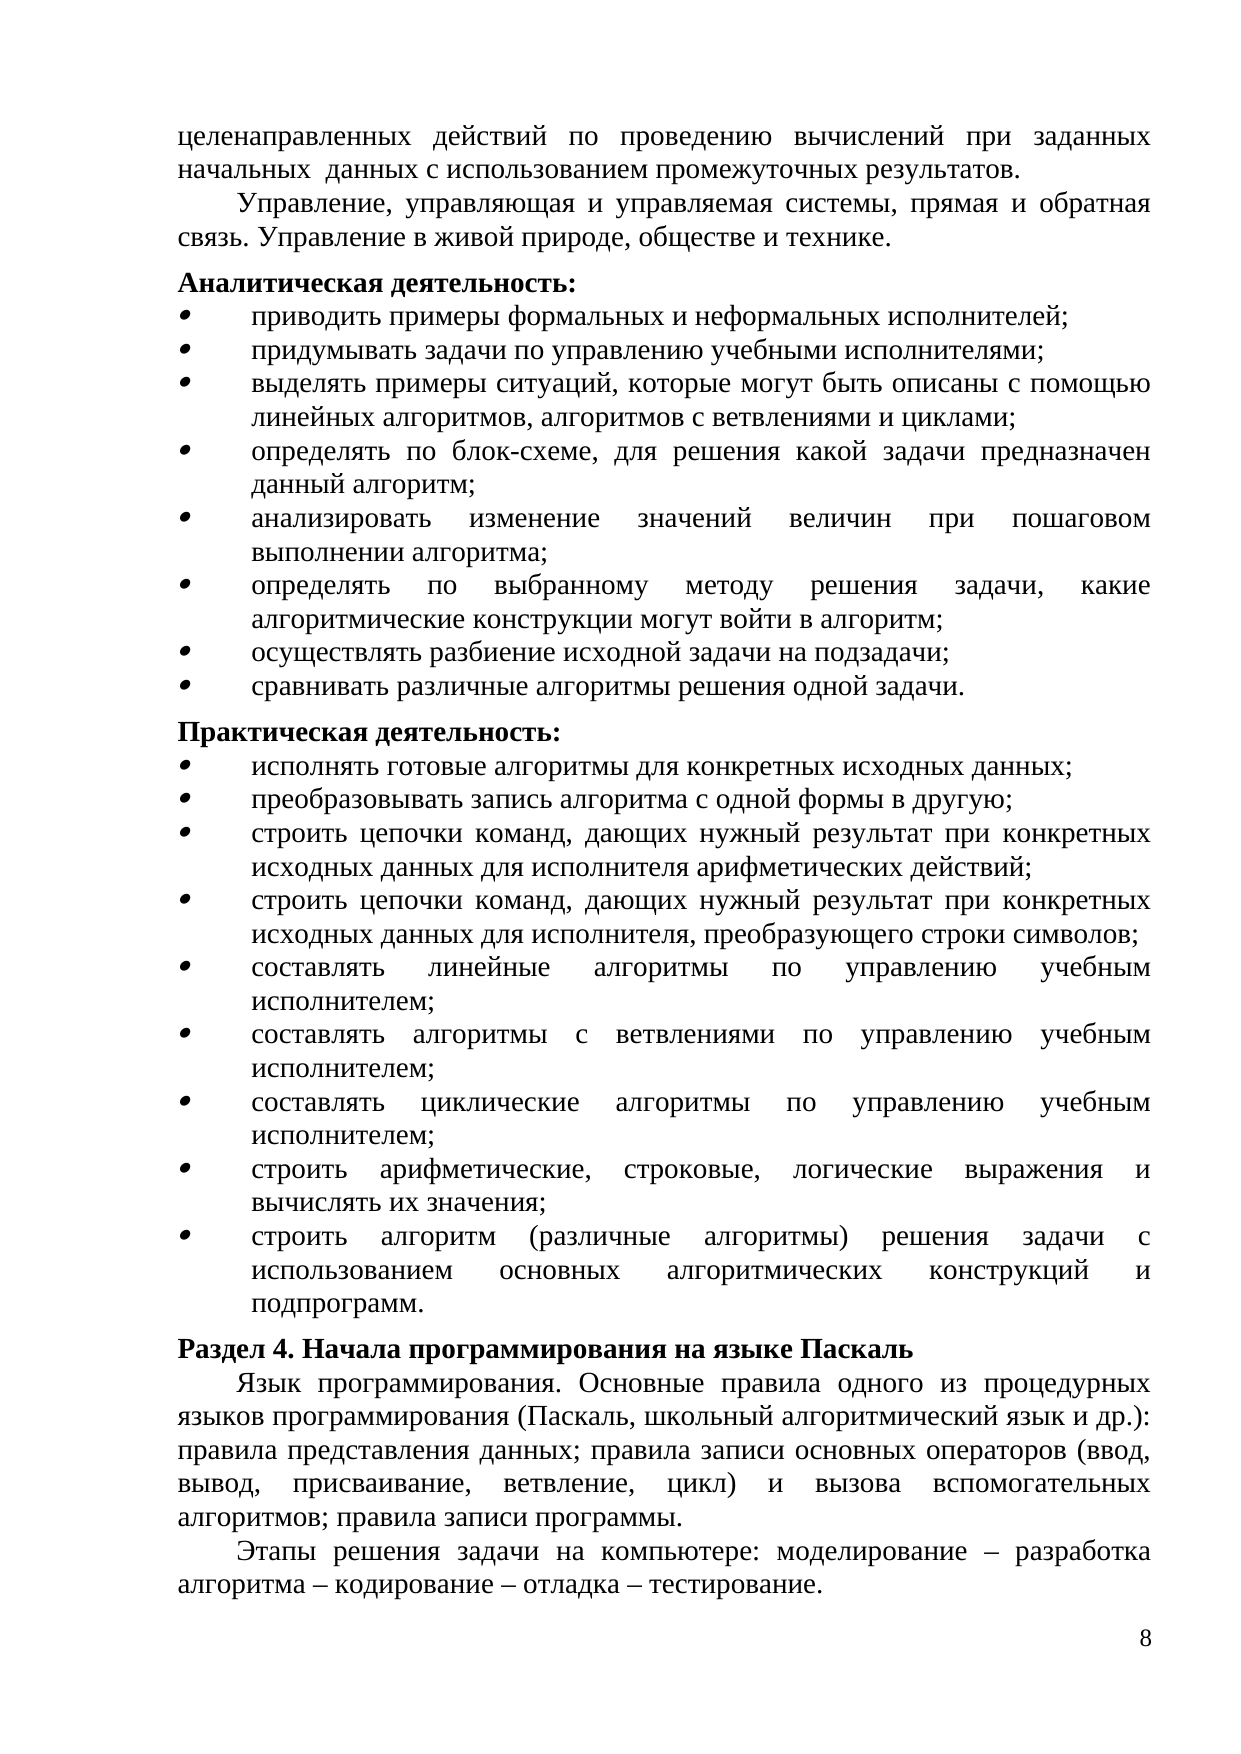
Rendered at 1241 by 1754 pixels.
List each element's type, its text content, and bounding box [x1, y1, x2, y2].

list анализировать изменение значений величин при пошаговом выполнении алгоритма; [177, 500, 1152, 567]
list составлять алгоритмы с ветвлениями по управлению учебным исполнителем; [177, 1017, 1152, 1084]
text Этапы решения задачи на компьютере: моделирование – разработка алгоритма – кодирование – отладка – тестирование. [177, 1533, 1152, 1600]
list преобразовывать запись алгоритма с одной формы в другую; [177, 781, 1152, 815]
list составлять линейные алгоритмы по управлению учебным исполнителем; [177, 949, 1152, 1017]
text Аналитическая деятельность: [177, 265, 1152, 298]
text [177, 118, 1152, 185]
text Раздел 4. Начала программирования на языке Паскаль [177, 1331, 1152, 1365]
text Язык программирования. Основные правила одного из процедурных языков программирования (Паскаль, школьный алгоритмический язык и др.): правила представления данных; правила записи основных операторов (ввод, вывод, присваивание, ветвление, цикл) и вызова вспомогательных алгоритмов; правила записи программы. [177, 1365, 1152, 1533]
list строить арифметические, строковые, логические выражения и вычислять их значения; [177, 1151, 1152, 1218]
text Практическая деятельность: [177, 714, 1152, 748]
list придумывать задачи по управлению учебными исполнителями; [177, 332, 1152, 366]
list осуществлять разбиение исходной задачи на подзадачи; [177, 634, 1152, 668]
list выделять примеры ситуаций, которые могут быть описаны с помощью линейных алгоритмов, алгоритмов с ветвлениями и циклами; [177, 366, 1152, 433]
list строить алгоритм (различные алгоритмы) решения задачи с использованием основных алгоритмических конструкций и подпрограмм. [177, 1218, 1152, 1319]
list строить цепочки команд, дающих нужный результат при конкретных исходных данных для исполнителя, преобразующего строки символов; [177, 882, 1152, 949]
list приводить примеры формальных и неформальных исполнителей; [177, 298, 1152, 332]
list сравнивать различные алгоритмы решения одной задачи. [177, 668, 1152, 702]
list определять по выбранному методу решения задачи, какие алгоритмические конструкции могут войти в алгоритм; [177, 567, 1152, 634]
list исполнять готовые алгоритмы для конкретных исходных данных; [177, 748, 1152, 781]
list определять по блок-схеме, для решения какой задачи предназначен данный алгоритм; [177, 433, 1152, 500]
list строить цепочки команд, дающих нужный результат при конкретных исходных данных для исполнителя арифметических действий; [177, 815, 1152, 882]
text Управление, управляющая и управляемая системы, прямая и обратная связь. Управление в живой природе, обществе и технике. [177, 185, 1152, 252]
list составлять циклические алгоритмы по управлению учебным исполнителем; [177, 1084, 1152, 1151]
